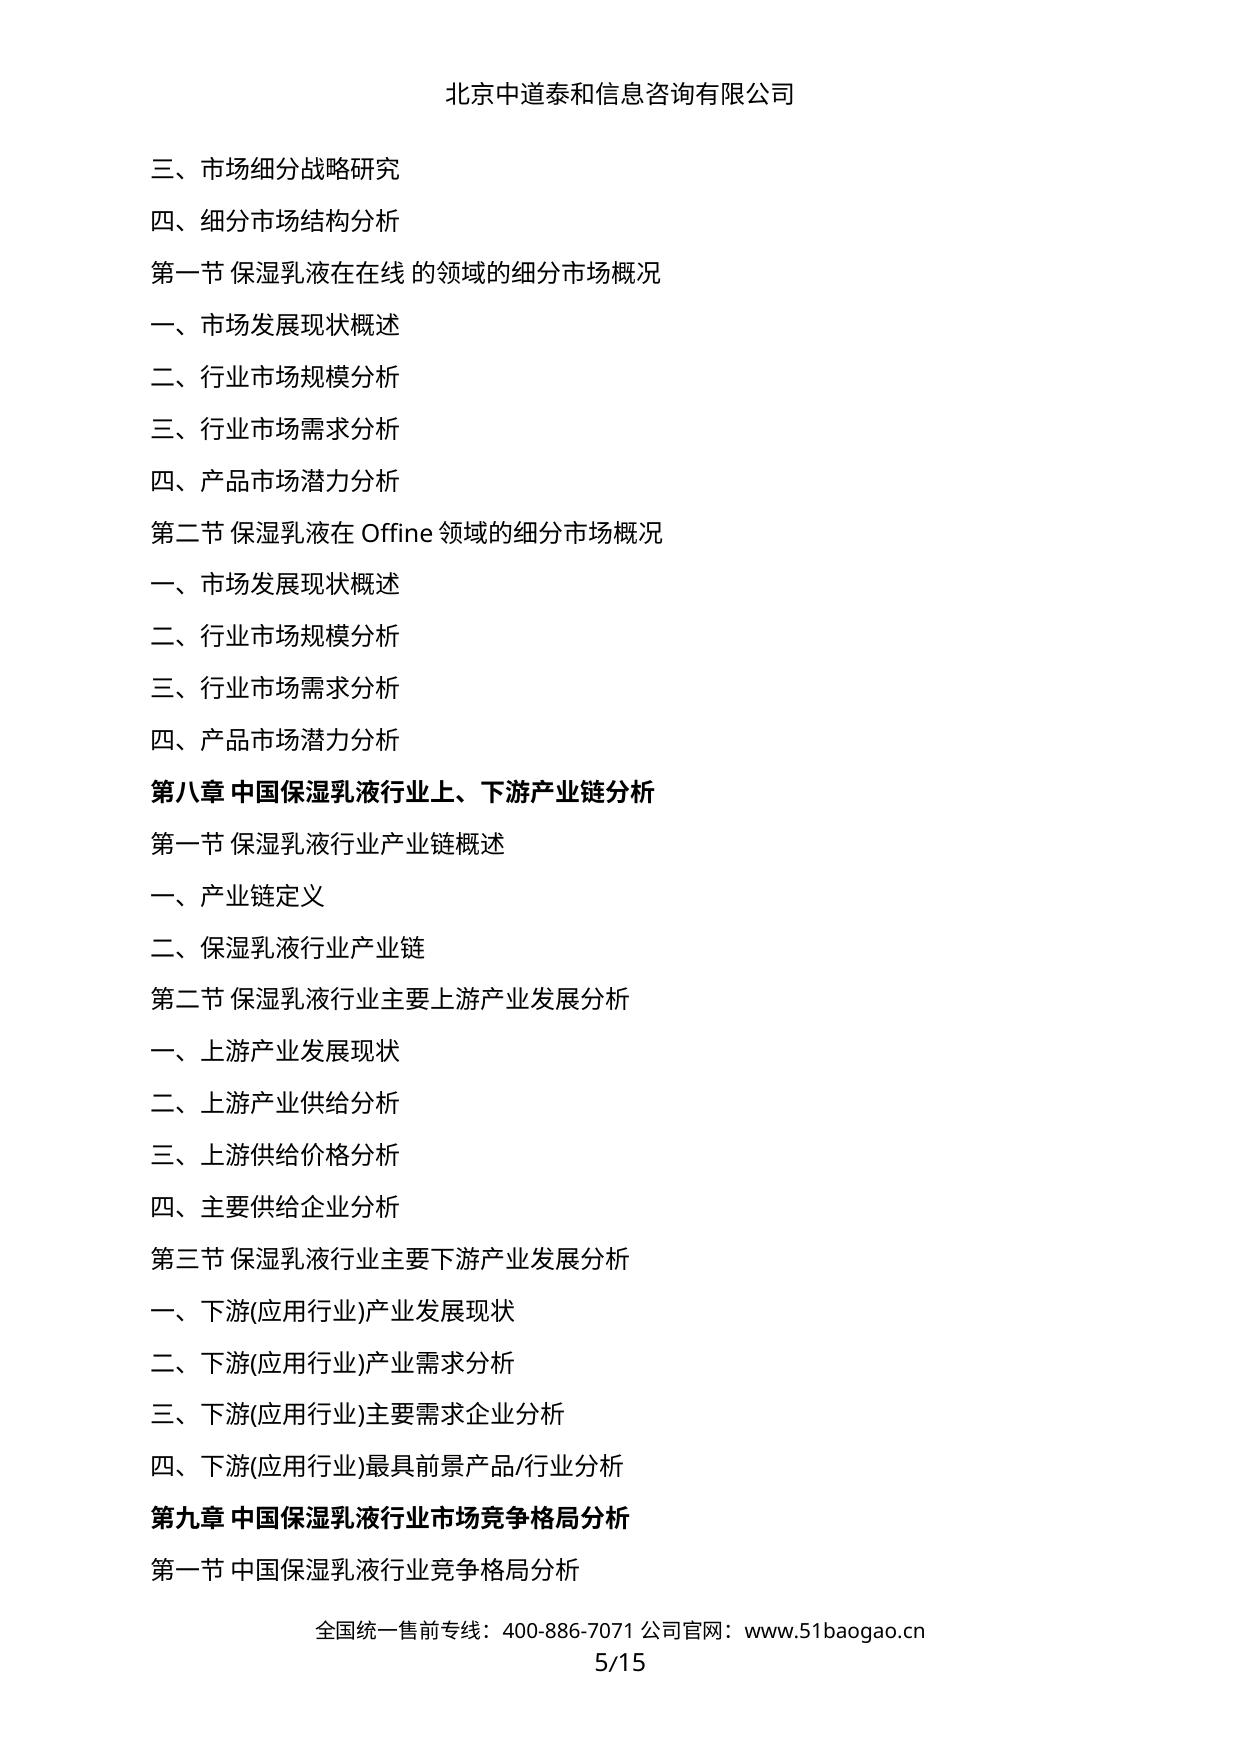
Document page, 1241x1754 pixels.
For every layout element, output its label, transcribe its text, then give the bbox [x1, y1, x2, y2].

text 四、细分市场结构分析 [150, 202, 1090, 238]
text 二、上游产业供给分析 [150, 1084, 1090, 1120]
text 一、市场发展现状概述 [150, 565, 1090, 601]
text 三、上游供给价格分析 [150, 1136, 1090, 1172]
text 四、产品市场潜力分析 [150, 721, 1090, 757]
text 四、产品市场潜力分析 [150, 461, 1090, 497]
text 第一节 保湿乳液行业产业链概述 [150, 824, 1090, 861]
text 第八章 中国保湿乳液行业上、下游产业链分析 [150, 772, 1090, 809]
text 四、下游(应用行业)最具前景产品/行业分析 [150, 1447, 1090, 1483]
text 二、保湿乳液行业产业链 [150, 928, 1090, 964]
text 第二节 保湿乳液行业主要上游产业发展分析 [150, 980, 1090, 1016]
text 第二节 保湿乳液在Offine领域的细分市场概况 [150, 513, 1090, 549]
text 三、市场细分战略研究 [150, 150, 1090, 186]
text 二、行业市场规模分析 [150, 357, 1090, 394]
text 第九章 中国保湿乳液行业市场竞争格局分析 [150, 1499, 1090, 1535]
text 一、产业链定义 [150, 876, 1090, 912]
text 第三节 保湿乳液行业主要下游产业发展分析 [150, 1239, 1090, 1276]
text 一、下游(应用行业)产业发展现状 [150, 1291, 1090, 1327]
text 第一节 中国保湿乳液行业竞争格局分析 [150, 1551, 1090, 1587]
text 一、市场发展现状概述 [150, 306, 1090, 342]
text 四、主要供给企业分析 [150, 1187, 1090, 1224]
text 二、行业市场规模分析 [150, 617, 1090, 653]
text 三、行业市场需求分析 [150, 409, 1090, 446]
text 第一节 保湿乳液在在线 的领域的细分市场概况 [150, 254, 1090, 290]
text 二、下游(应用行业)产业需求分析 [150, 1343, 1090, 1379]
text 三、下游(应用行业)主要需求企业分析 [150, 1395, 1090, 1431]
text 一、上游产业发展现状 [150, 1032, 1090, 1068]
text 三、行业市场需求分析 [150, 669, 1090, 705]
